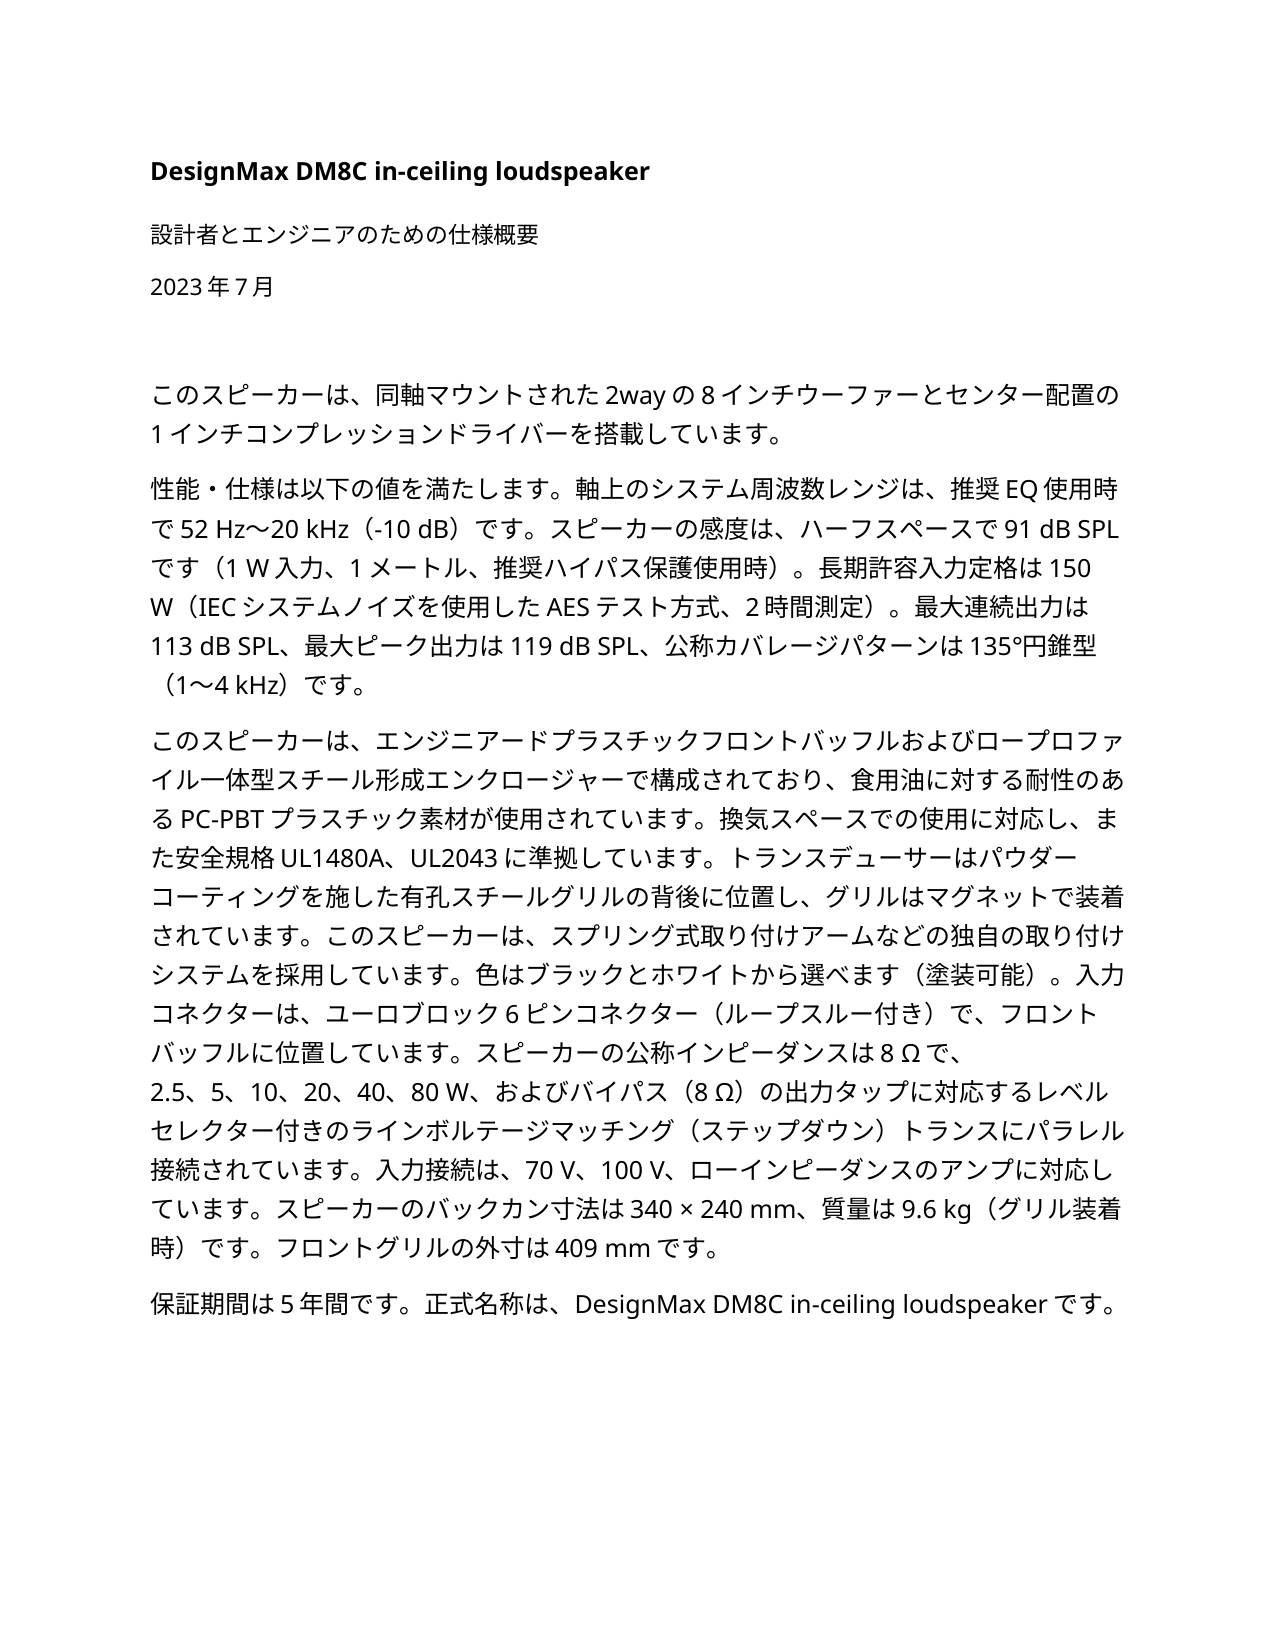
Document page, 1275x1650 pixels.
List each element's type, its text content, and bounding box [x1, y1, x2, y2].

text 保証期間は5年間です。正式名称は、DesignMax DM8C in-ceiling loudspeakerです。 [150, 1284, 1125, 1321]
text 設計者とエンジニアのための仕様概要 [150, 217, 1125, 250]
text DesignMax DM8C in-ceiling loudspeaker [150, 150, 1125, 187]
text このスピーカーは、同軸マウントされた2wayの8インチウーファーとセンター配置の1インチコンプレッションドライバーを搭載しています。 [150, 375, 1125, 451]
text 2023年7月 [150, 269, 1125, 302]
text 性能・仕様は以下の値を満たします。軸上のシステム周波数レンジは、推奨EQ使用時で52 Hz～20 kHz（-10 dB）です。スピーカーの感度は、ハーフスペースで91 dB SPLです（1 W入力、1メートル、推奨ハイパス保護使用時）。長期許容入力定格は150 W（IECシステムノイズを使用したAESテスト方式、2時間測定）。最大連続出力は113 dB SPL、最大ピーク出力は119 dB SPL、公称カバレージパターンは135°円錐型（1～4 kHz）です。 [150, 470, 1125, 702]
text このスピーカーは、エンジニアードプラスチックフロントバッフルおよびロープロファイル一体型スチール形成エンクロージャーで構成されており、食用油に対する耐性のあるPC-PBTプラスチック素材が使用されています。換気スペースでの使用に対応し、また安全規格UL1480A、UL2043に準拠しています。トランスデューサーはパウダーコーティングを施した有孔スチールグリルの背後に位置し、グリルはマグネットで装着されています。このスピーカーは、スプリング式取り付けアームなどの独自の取り付けシステムを採用しています。色はブラックとホワイトから選べます（塗装可能）。入力コネクターは、ユーロブロック6ピンコネクター（ループスルー付き）で、フロントバッフルに位置しています。スピーカーの公称インピーダンスは8 Ωで、2.5、5、10、20、40、80 W、およびバイパス（8 Ω）の出力タップに対応するレベルセレクター付きのラインボルテージマッチング（ステップダウン）トランスにパラレル接続されています。入力接続は、70 V、100 V、ローインピーダンスのアンプに対応しています。スピーカーのバックカン寸法は340 × 240 mm、質量は9.6 kg（グリル装着時）です。フロントグリルの外寸は409 mmです。 [150, 721, 1125, 1265]
